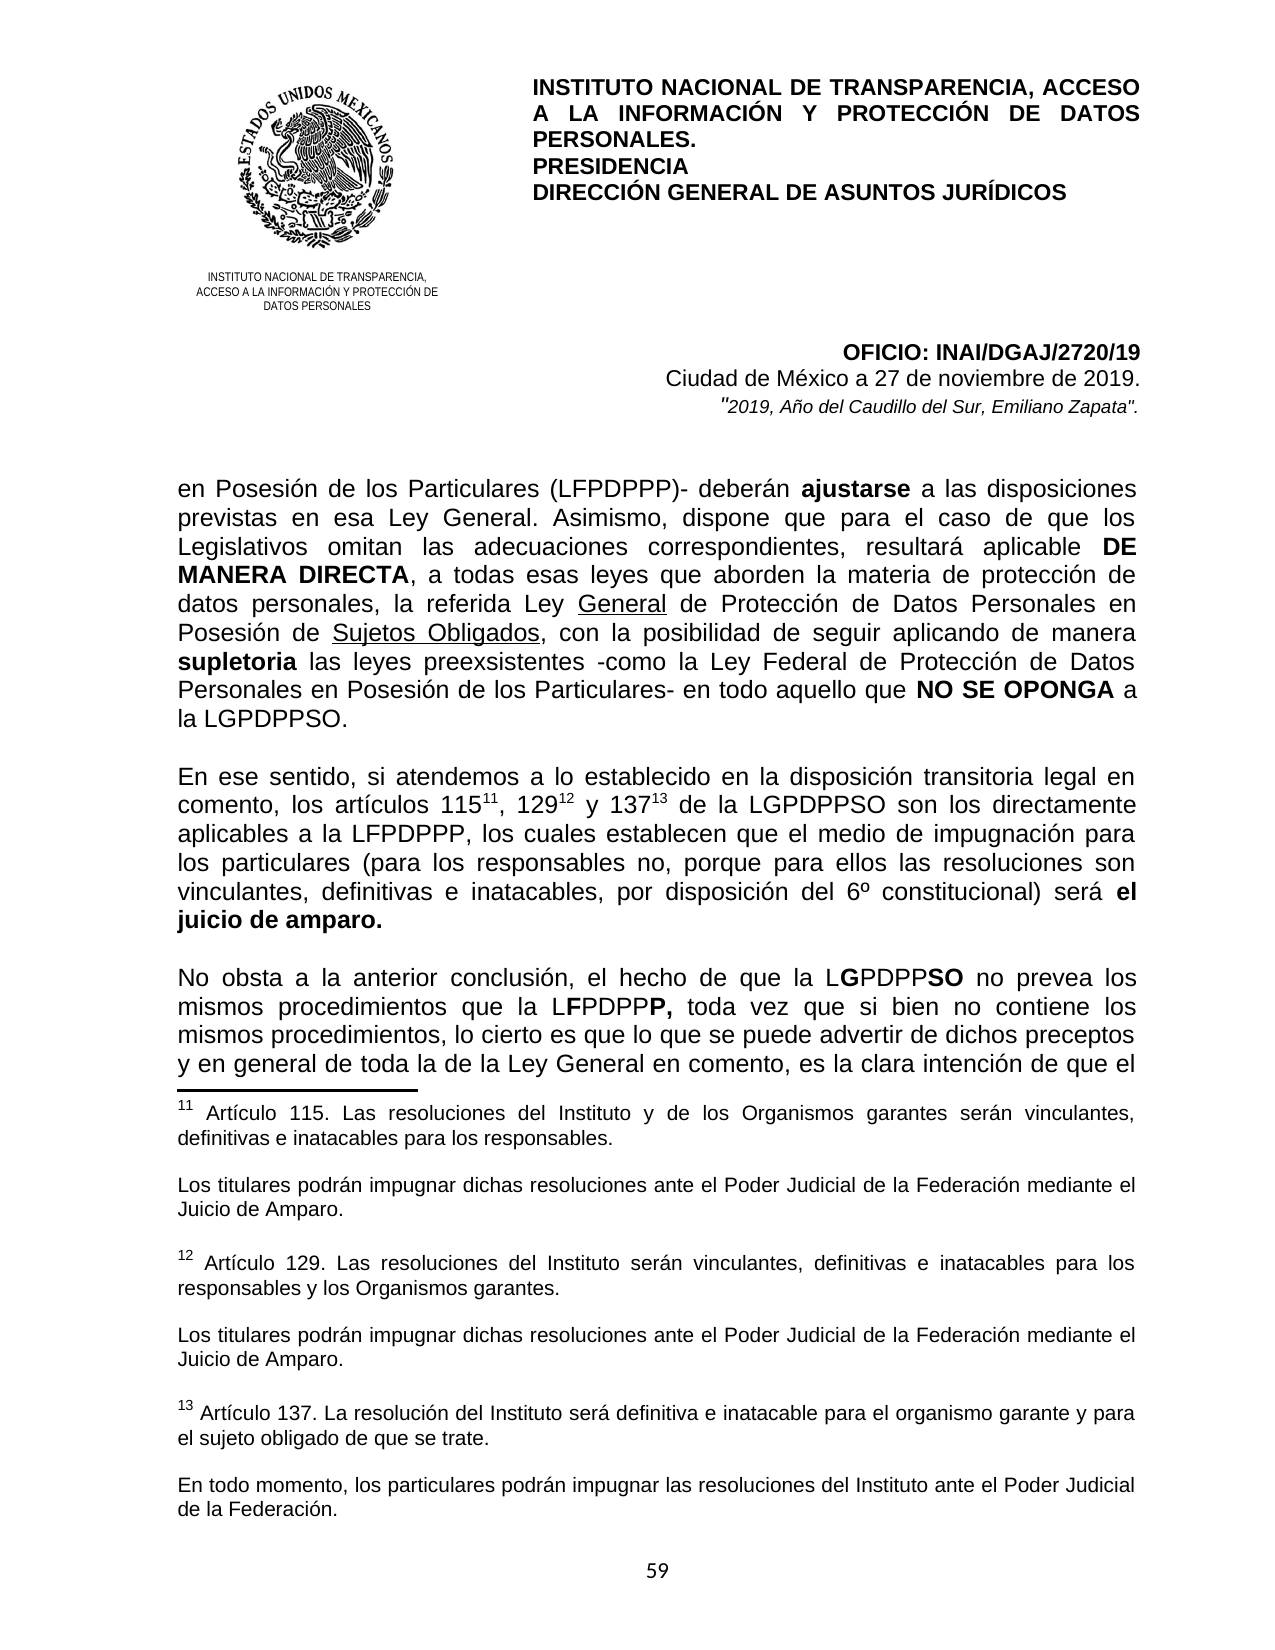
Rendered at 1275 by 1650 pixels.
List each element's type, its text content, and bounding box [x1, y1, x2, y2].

text En ese sentido, si atendemos a lo establecido en la disposición transitoria legal en comento, los artículos 115, 129 y 137 de la LGPDPPSO son los directamente aplicables a la LFPDPPP, los cuales establecen que el medio de impugnación para los particulares (para los responsables no, porque para ellos las resoluciones son vinculantes, definitivas e inatacables, por disposición del 6º constitucional) será el juicio de amparo. [177, 762, 1137, 934]
picture [228, 76, 405, 260]
text No obsta a la anterior conclusión, el hecho de que la LGPDPPSO no prevea los mismos procedimientos que la LFPDPPP, toda vez que si bien no contiene los mismos procedimientos, lo cierto es que lo que se puede advertir de dichos preceptos y en general de toda la de la Ley General en comento, es la clara intención de que el medio de impugnación a disposición de los particulares sea el juicio de amparo, así como la clara intención de excluir al TFJA de la competencia para conocer de los actos emitidos por este Instituto en la materia de protección de datos personales. [177, 963, 1137, 1078]
